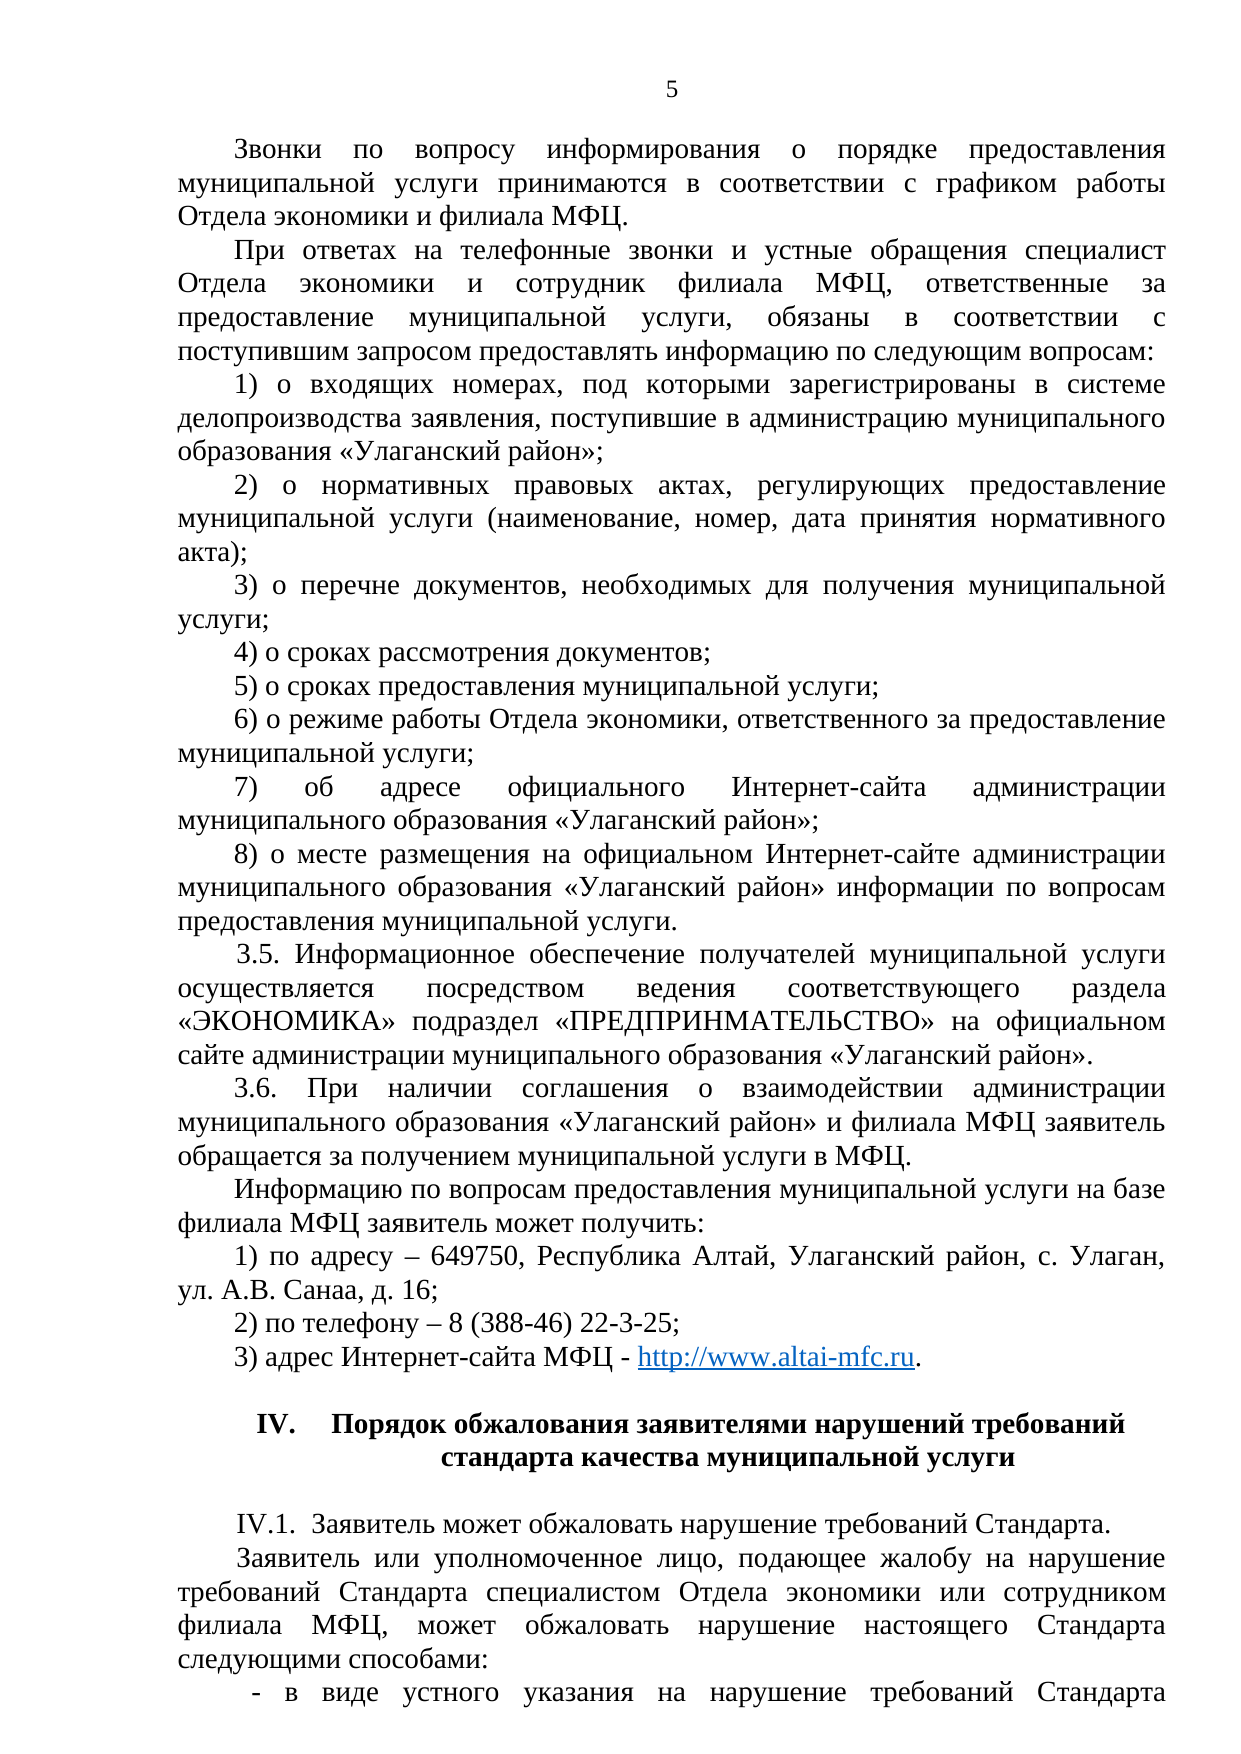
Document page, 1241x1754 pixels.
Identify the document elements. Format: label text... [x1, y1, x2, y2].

text Заявитель или уполномоченное лицо, подающее жалобу на нарушение требований Стандарта специалистом Отдела экономики или сотрудником филиала МФЦ, может обжаловать нарушение настоящего Стандарта следующими способами: [177, 1540, 1167, 1674]
text При ответах на телефонные звонки и устные обращения специалист Отдела экономики и сотрудник филиала МФЦ, ответственные за предоставление муниципальной услуги, обязаны в соответствии с поступившим запросом предоставлять информацию по следующим вопросам: [177, 232, 1167, 366]
text 1) о входящих номерах, под которыми зарегистрированы в системе делопроизводства заявления, поступившие в администрацию муниципального образования «Улаганский район»; [177, 366, 1167, 467]
text 4) о сроках рассмотрения документов; [177, 634, 1167, 668]
list 3.5. Информационное обеспечение получателей муниципальной услуги осуществляется посредством ведения соответствующего раздела «ЭКОНОМИКА» подраздел «ПРЕДПРИНМАТЕЛЬСТВО» на официальном сайте администрации муниципального образования «Улаганский район». [177, 936, 1167, 1071]
text 7) об адресе официального Интернет-сайта администрации муниципального образования «Улаганский район»; [177, 769, 1167, 836]
text Звонки по вопросу информирования о порядке предоставления муниципальной услуги принимаются в соответствии с графиком работы Отдела экономики и филиала МФЦ. [177, 131, 1167, 232]
text 2) по телефону – 8 (388-46) 22-3-25; [177, 1305, 1167, 1339]
list Порядок обжалования заявителями нарушений требований стандарта качества муниципальной услуги [215, 1406, 1167, 1473]
text Информацию по вопросам предоставления муниципальной услуги на базе филиала МФЦ заявитель может получить: [177, 1171, 1167, 1238]
text 3.6. При наличии соглашения о взаимодействии администрации муниципального образования «Улаганский район» и филиала МФЦ заявитель обращается за получением муниципальной услуги в МФЦ. [177, 1071, 1167, 1171]
text 3) о перечне документов, необходимых для получения муниципальной услуги; [177, 567, 1167, 634]
list Заявитель может обжаловать нарушение требований Стандарта. [236, 1507, 1167, 1540]
text 1) по адресу – 649750, Республика Алтай, Улаганский район, с. Улаган, ул. А.В. Санаа, д. 16; [177, 1238, 1167, 1305]
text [177, 1674, 1167, 1708]
text 2) о нормативных правовых актах, регулирующих предоставление муниципальной услуги (наименование, номер, дата принятия нормативного акта); [177, 467, 1167, 567]
text 6) о режиме работы Отдела экономики, ответственного за предоставление муниципальной услуги; [177, 702, 1167, 769]
text 8) о месте размещения на официальном Интернет-сайте администрации муниципального образования «Улаганский район» информации по вопросам предоставления муниципальной услуги. [177, 836, 1167, 936]
text 3) адрес Интернет-сайта МФЦ - http://www.altai-mfc.ru. [177, 1339, 1167, 1372]
text 5) о сроках предоставления муниципальной услуги; [177, 668, 1167, 702]
